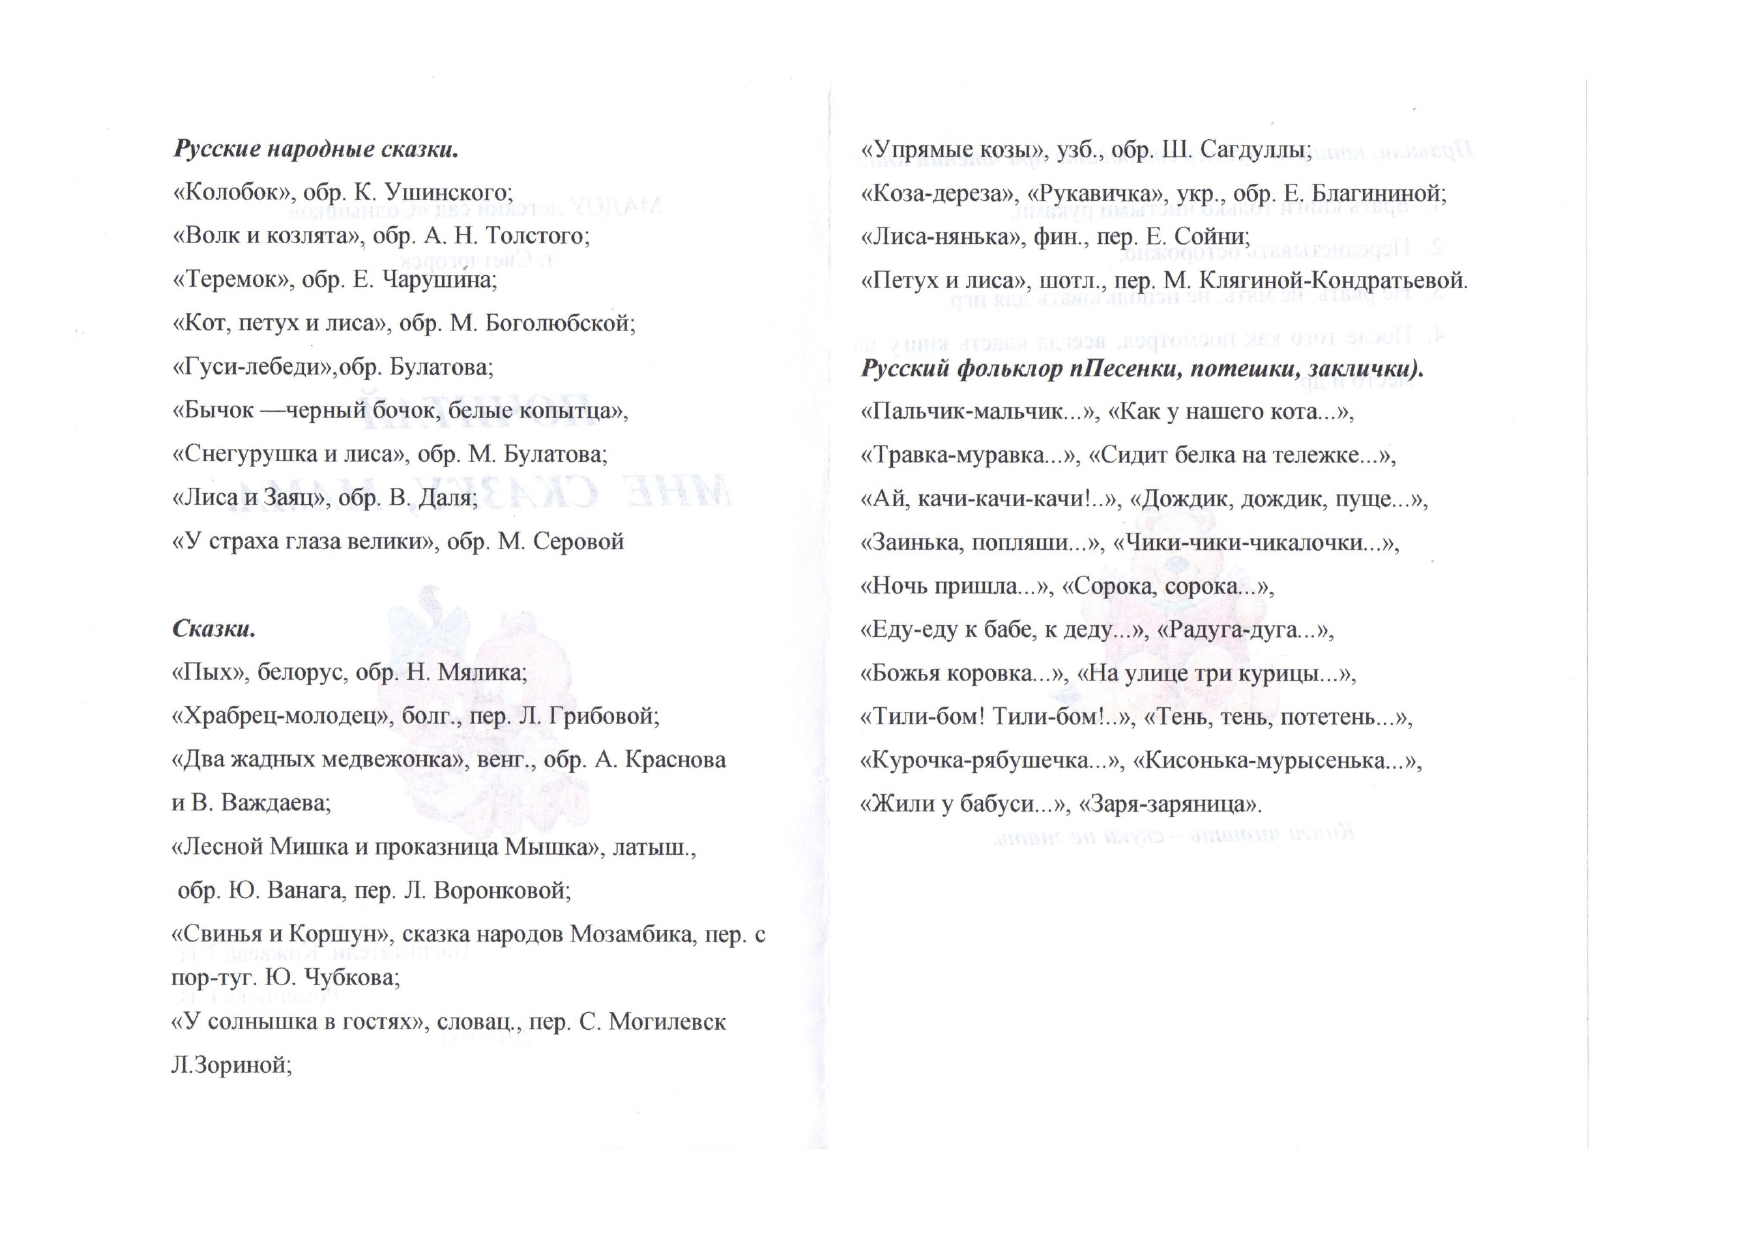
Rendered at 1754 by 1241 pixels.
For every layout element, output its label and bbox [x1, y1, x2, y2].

picture [75, 75, 1593, 1149]
